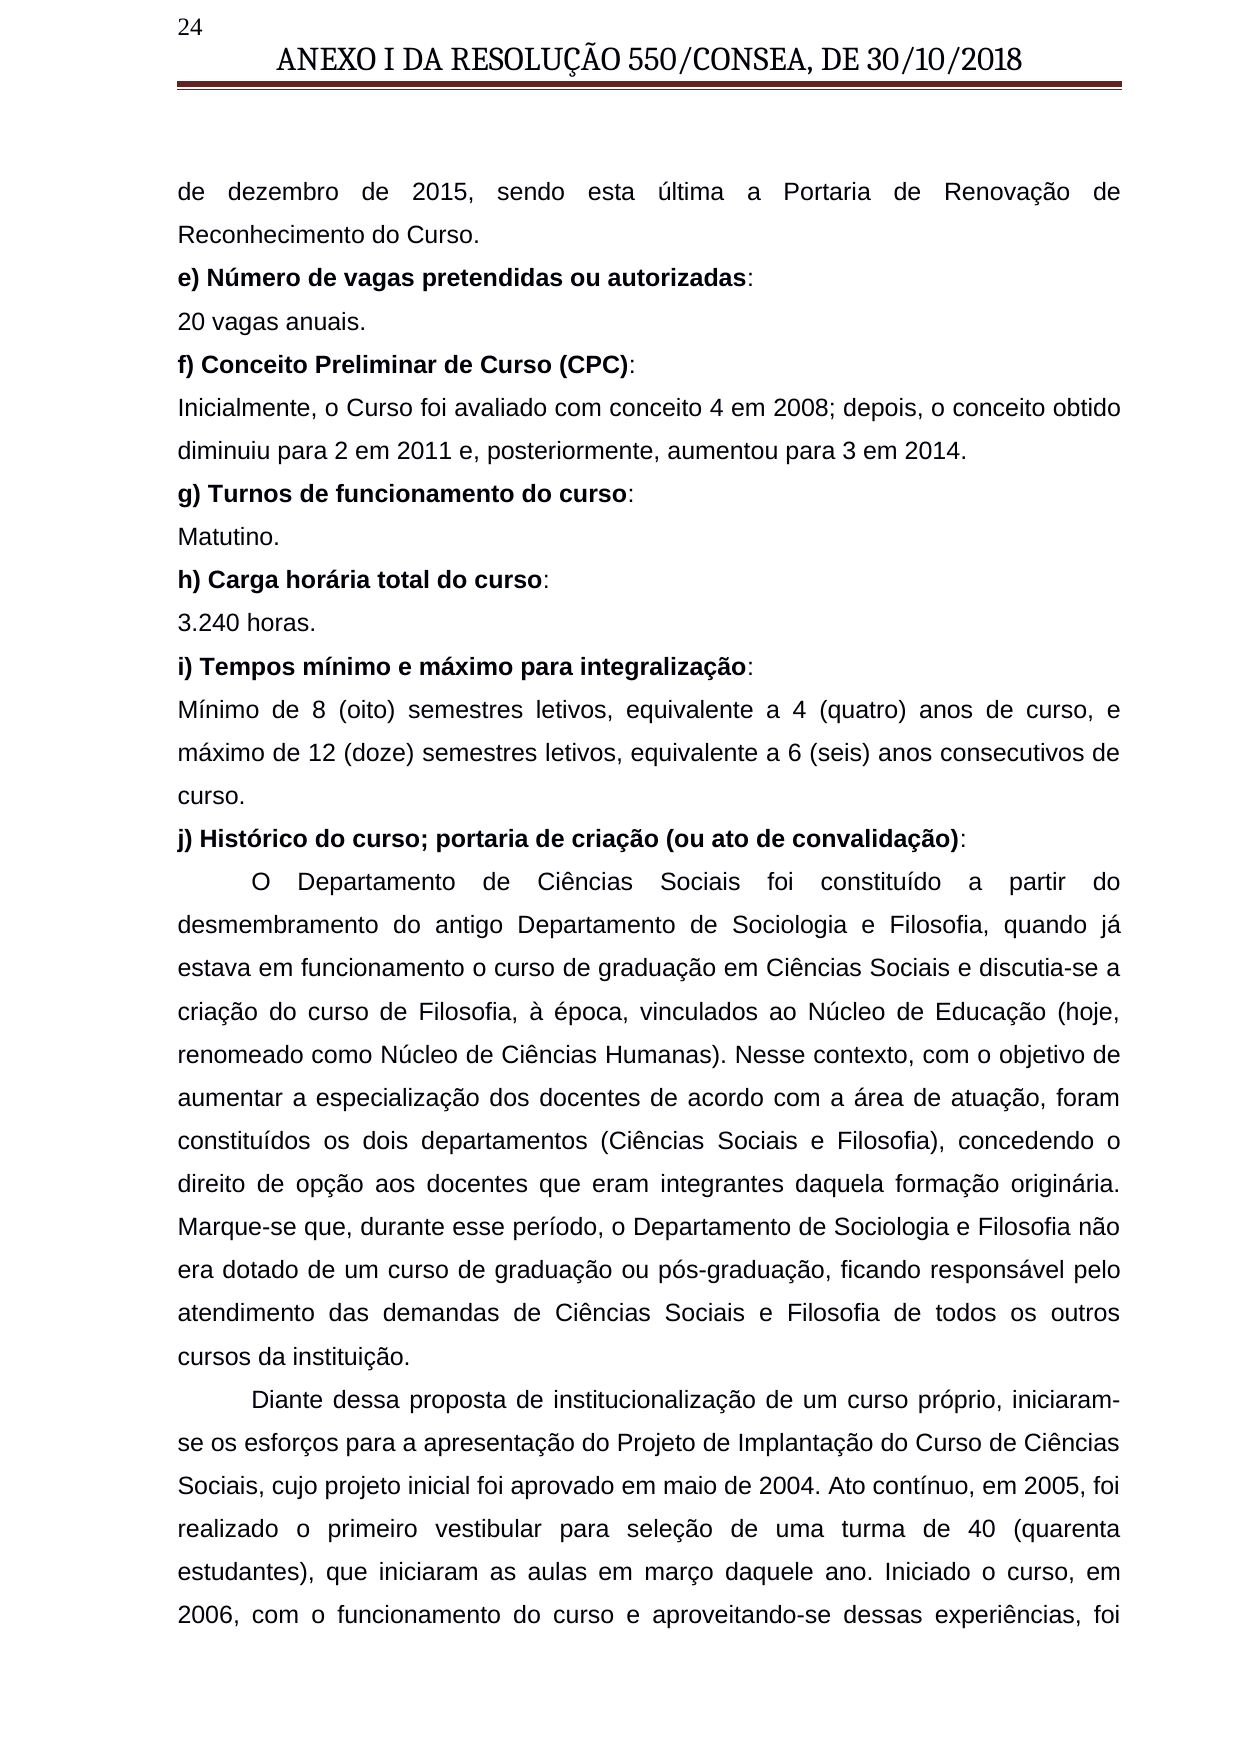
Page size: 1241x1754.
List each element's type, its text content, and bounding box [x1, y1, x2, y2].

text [177, 177, 1122, 249]
text O Departamento de Ciências Sociais foi constituído a partir do desmembramento do antigo Departamento de Sociologia e Filosofia, quando já estava em funcionamento o curso de graduação em Ciências Sociais e discutia-se a criação do curso de Filosofia, à época, vinculados ao Núcleo de Educação (hoje, renomeado como Núcleo de Ciências Humanas). Nesse contexto, com o objetivo de aumentar a especialização dos docentes de acordo com a área de atuação, foram constituídos os dois departamentos (Ciências Sociais e Filosofia), concedendo o direito de opção aos docentes que eram integrantes daquela formação originária. Marque-se que, durante esse período, o Departamento de Sociologia e Filosofia não era dotado de um curso de graduação ou pós-graduação, ficando responsável pelo atendimento das demandas de Ciências Sociais e Filosofia de todos os outros cursos da instituição. [177, 867, 1122, 1370]
text f) Conceito Preliminar de Curso (CPC): [177, 350, 1122, 378]
text 3.240 horas. [177, 608, 1122, 637]
text Matutino. [177, 522, 1122, 551]
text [177, 1385, 1122, 1629]
text Inicialmente, o Curso foi avaliado com conceito 4 em 2008; depois, o conceito obtido diminuiu para 2 em 2011 e, posteriormente, aumentou para 3 em 2014. [177, 393, 1122, 465]
text g) Turnos de funcionamento do curso: [177, 479, 1122, 508]
text e) Número de vagas pretendidas ou autorizadas: [177, 263, 1122, 292]
text i) Tempos mínimo e máximo para integralização: [177, 652, 1122, 680]
text 20 vagas anuais. [177, 307, 1122, 335]
text Mínimo de 8 (oito) semestres letivos, equivalente a 4 (quatro) anos de curso, e máximo de 12 (doze) semestres letivos, equivalente a 6 (seis) anos consecutivos de curso. [177, 695, 1122, 810]
text j) Histórico do curso; portaria de criação (ou ato de convalidação): [177, 824, 1122, 853]
text h) Carga horária total do curso: [177, 565, 1122, 594]
